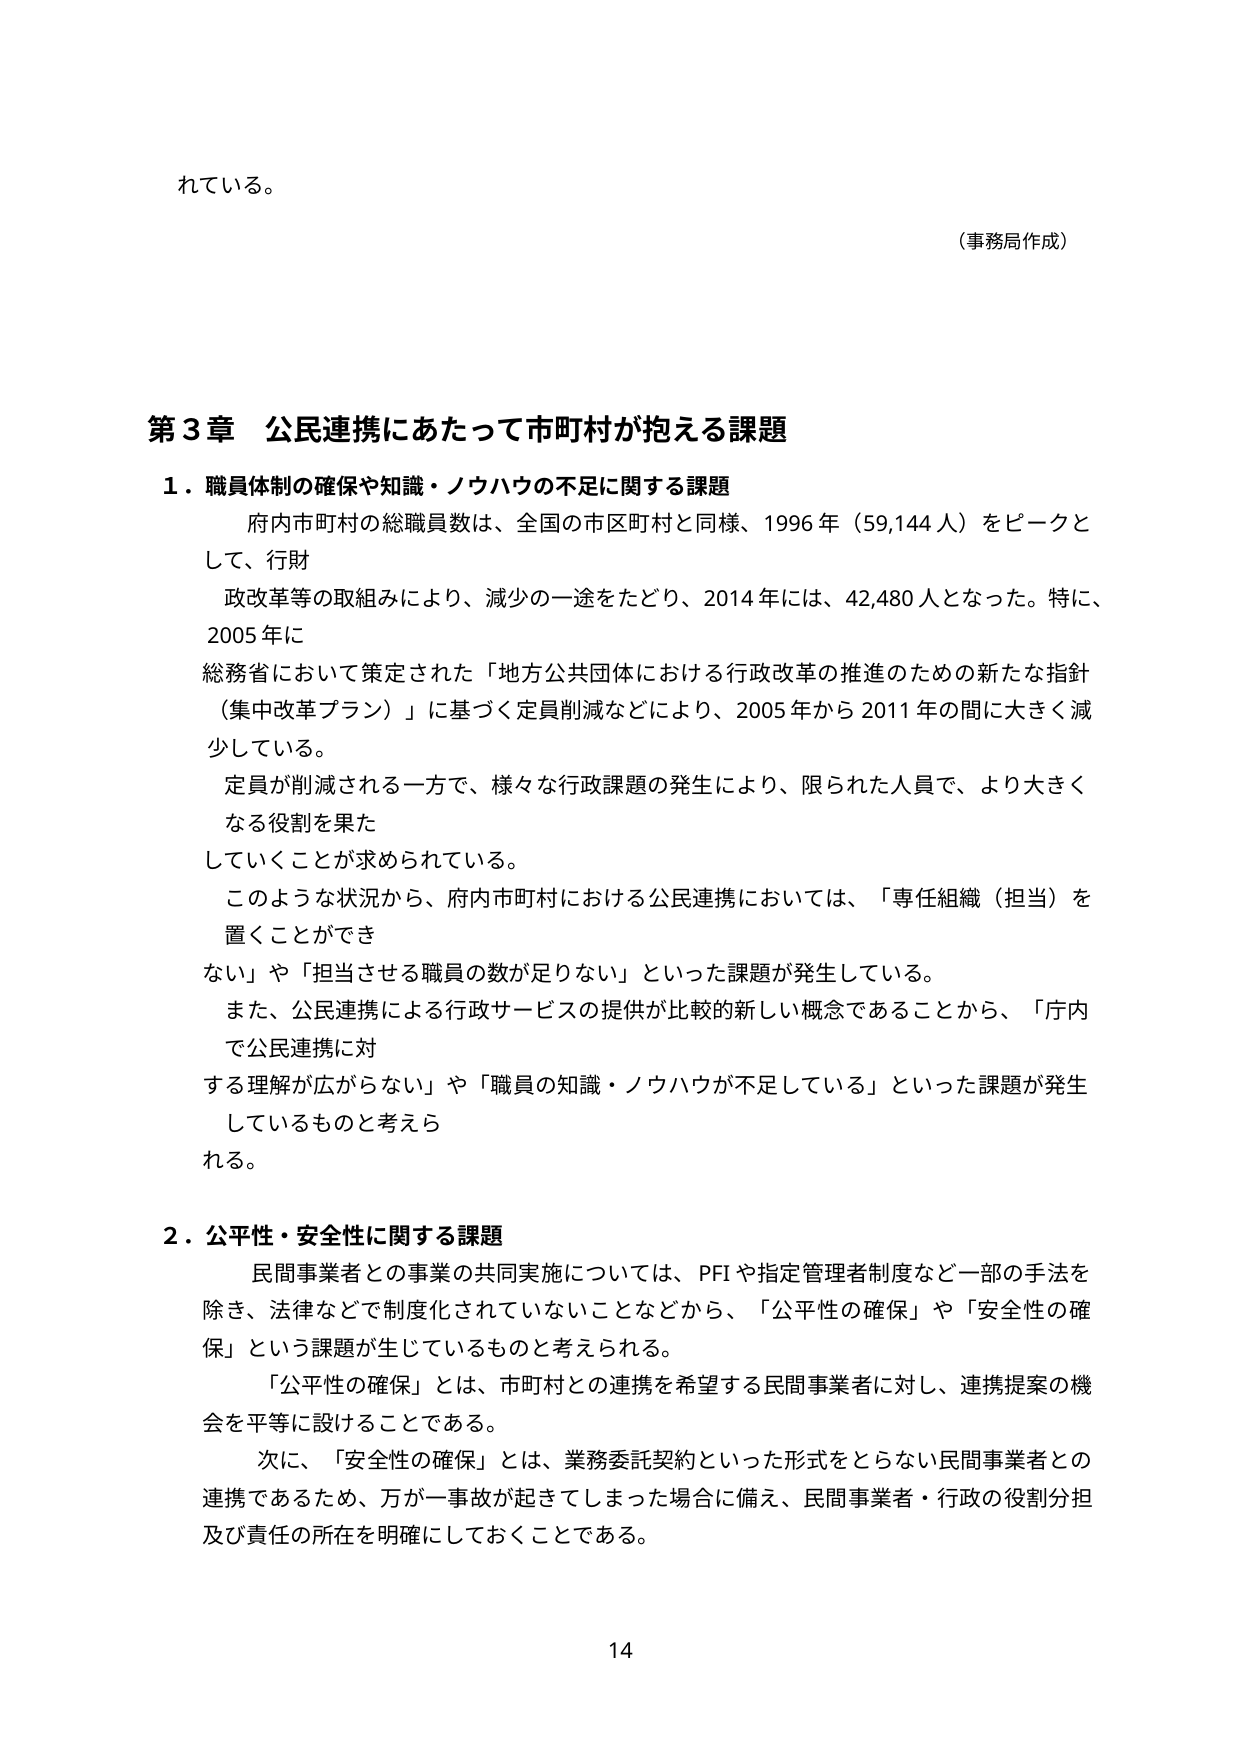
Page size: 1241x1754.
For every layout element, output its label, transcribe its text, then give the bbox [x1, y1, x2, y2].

text 定員が削減される一方で、様々な行政課題の発生により、限られた人員で、より大きくなる役割を果た [202, 765, 1092, 840]
text する理解が広がらない」や「職員の知識・ノウハウが不足している」といった課題が発生しているものと考えら [202, 1065, 1092, 1140]
text 府内市町村の総職員数は、全国の市区町村と同様、1996年（59,144人）をピークとして、行財 [181, 503, 1092, 578]
text ２．公平性・安全性に関する課題 [148, 1215, 1092, 1253]
text １．職員体制の確保や知識・ノウハウの不足に関する課題 [148, 465, 1092, 503]
text 民間事業者との事業の共同実施については、PFIや指定管理者制度など一部の手法を除き、法律などで制度化されていないことなどから、「公平性の確保」や「安全性の確保」という課題が生じているものと考えられる。 [162, 1253, 1092, 1365]
text 総務省において策定された「地方公共団体における行政改革の推進のための新たな指針（集中改革プラン）」に基づく定員削減などにより、2005年から2011年の間に大きく減少している。 [202, 653, 1092, 765]
text ない」や「担当させる職員の数が足りない」といった課題が発生している。 [202, 953, 1092, 990]
text また、公民連携による行政サービスの提供が比較的新しい概念であることから、「庁内で公民連携に対 [202, 990, 1092, 1065]
text れる。 [202, 1140, 1092, 1178]
text 政改革等の取組みにより、減少の一途をたどり、2014年には、42,480人となった。特に、2005年に [159, 578, 1092, 653]
text 次に、「安全性の確保」とは、業務委託契約といった形式をとらない民間事業者との連携であるため、万が一事故が起きてしまった場合に備え、民間事業者・行政の役割分担及び責任の所在を明確にしておくことである。 [148, 1440, 1092, 1553]
text このような状況から、府内市町村における公民連携においては、「専任組織（担当）を置くことができ [202, 878, 1092, 953]
text していくことが求められている。 [202, 840, 1092, 878]
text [177, 165, 1092, 203]
text 「公平性の確保」とは、市町村との連携を希望する民間事業者に対し、連携提案の機会を平等に設けることである。 [148, 1365, 1092, 1440]
text 第３章 公民連携にあたって市町村が抱える課題 [148, 390, 1092, 465]
